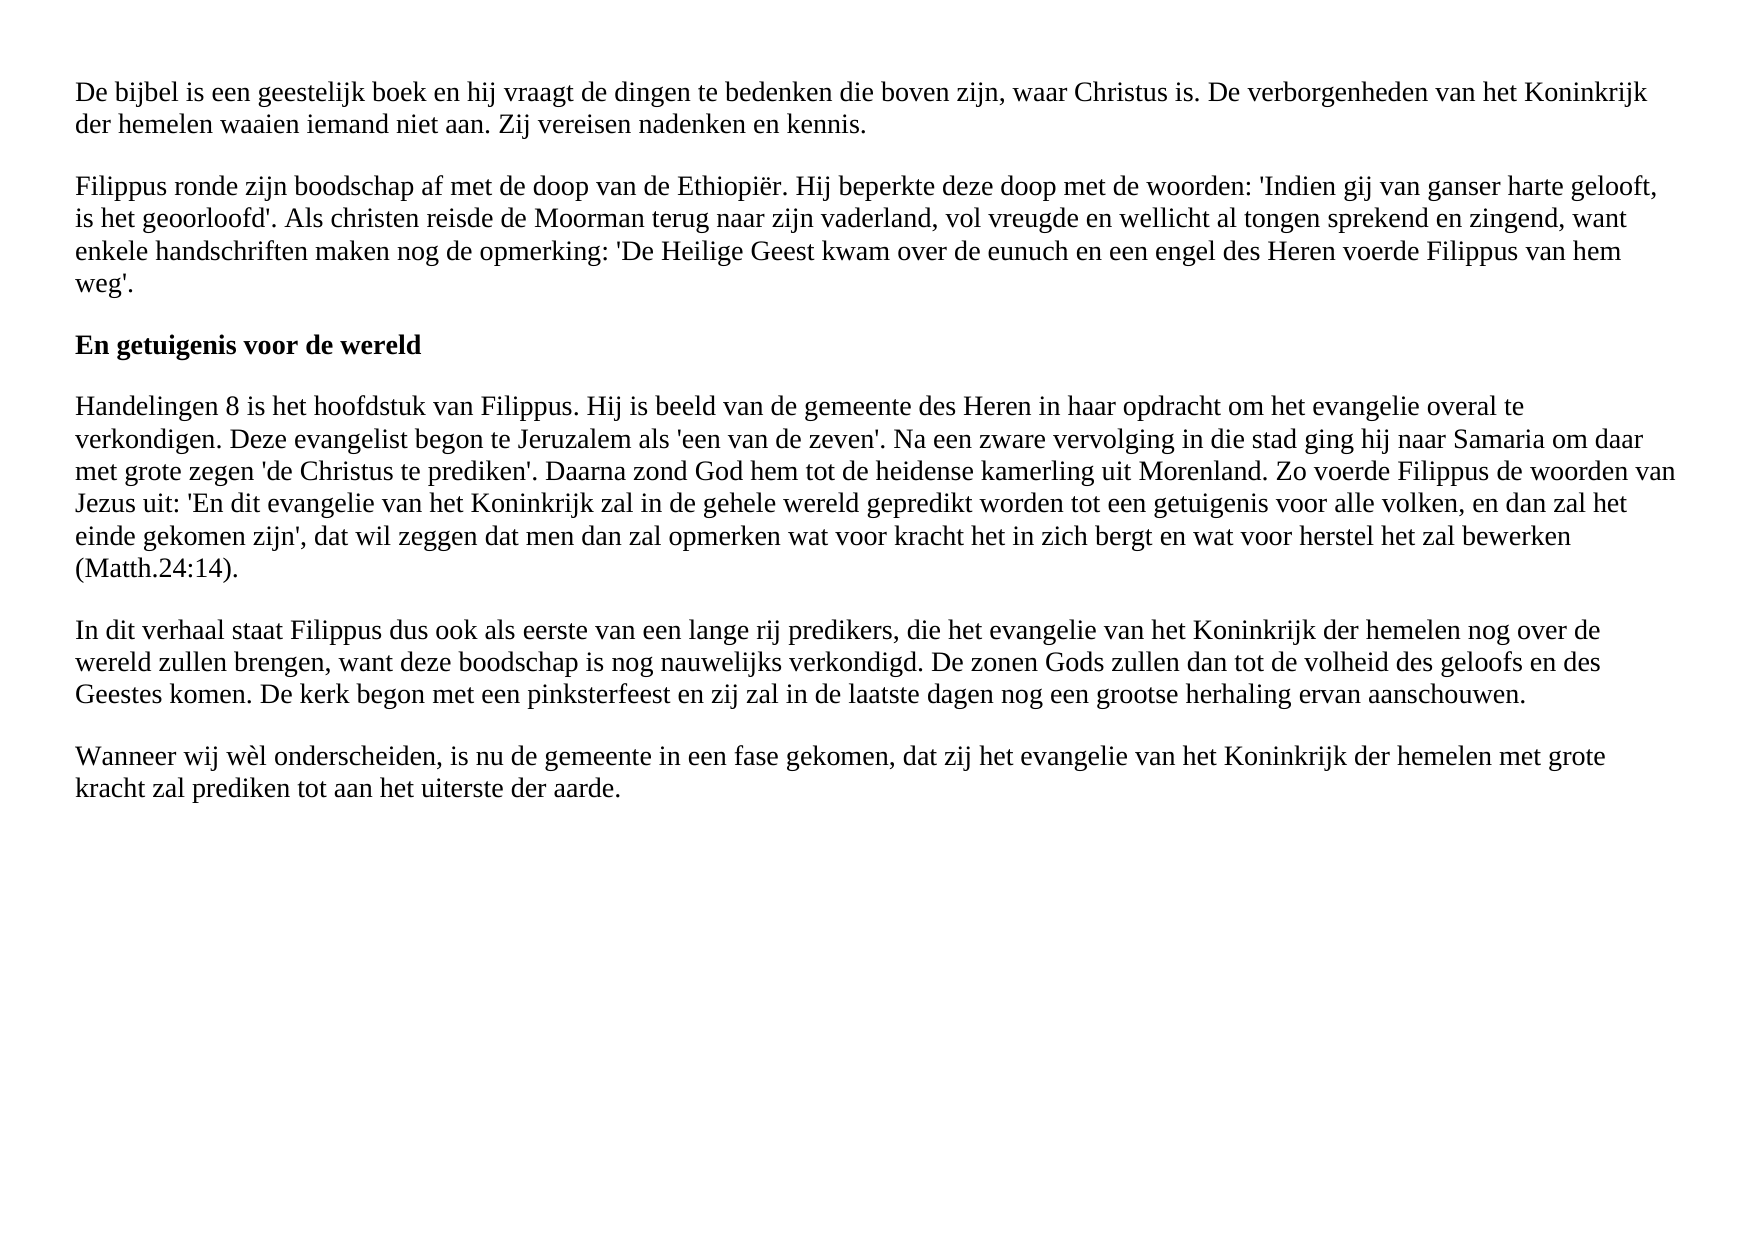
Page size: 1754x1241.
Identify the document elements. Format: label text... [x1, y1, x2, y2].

text In dit verhaal staat Filippus dus ook als eerste van een lange rij predikers, die het evangelie van het Koninkrijk der hemelen nog over de wereld zullen brengen, want deze boodschap is nog nauwelijks verkondigd. De zonen Gods zullen dan tot de volheid des geloofs en des Geestes komen. De kerk begon met een pinksterfeest en zij zal in de laatste dagen nog een grootse herhaling ervan aanschouwen. [75, 613, 1679, 710]
text Handelingen 8 is het hoofdstuk van Filippus. Hij is beeld van de gemeente des Heren in haar opdracht om het evangelie overal te verkondigen. Deze evangelist begon te Jeruzalem als 'een van de zeven'. Na een zware vervolging in die stad ging hij naar Samaria om daar met grote zegen 'de Christus te prediken'. Daarna zond God hem tot de heidense kamerling uit Morenland. Zo voerde Filippus de woorden van Jezus uit: 'En dit evangelie van het Koninkrijk zal in de gehele wereld gepredikt worden tot een getuigenis voor alle volken, en dan zal het einde gekomen zijn', dat wil zeggen dat men dan zal opmerken wat voor kracht het in zich bergt en wat voor herstel het zal bewerken (Matth.24:14). [75, 389, 1679, 584]
text Wanneer wij wèl onderscheiden, is nu de gemeente in een fase gekomen, dat zij het evangelie van het Koninkrijk der hemelen met grote kracht zal prediken tot aan het uiterste der aarde. [75, 739, 1679, 804]
text Filippus ronde zijn boodschap af met de doop van de Ethiopiër. Hij beperkte deze doop met de woorden: 'Indien gij van ganser harte gelooft, is het geoorloofd'. Als christen reisde de Moorman terug naar zijn vaderland, vol vreugde en wellicht al tongen sprekend en zingend, want enkele handschriften maken nog de opmerking: 'De Heilige Geest kwam over de eunuch en een engel des Heren voerde Filippus van hem weg'. [75, 169, 1679, 298]
text De bijbel is een geestelijk boek en hij vraagt de dingen te bedenken die boven zijn, waar Christus is. De verborgenheden van het Koninkrijk der hemelen waaien iemand niet aan. Zij vereisen nadenken en kennis. [75, 75, 1679, 140]
text En getuigenis voor de wereld [75, 328, 1679, 360]
